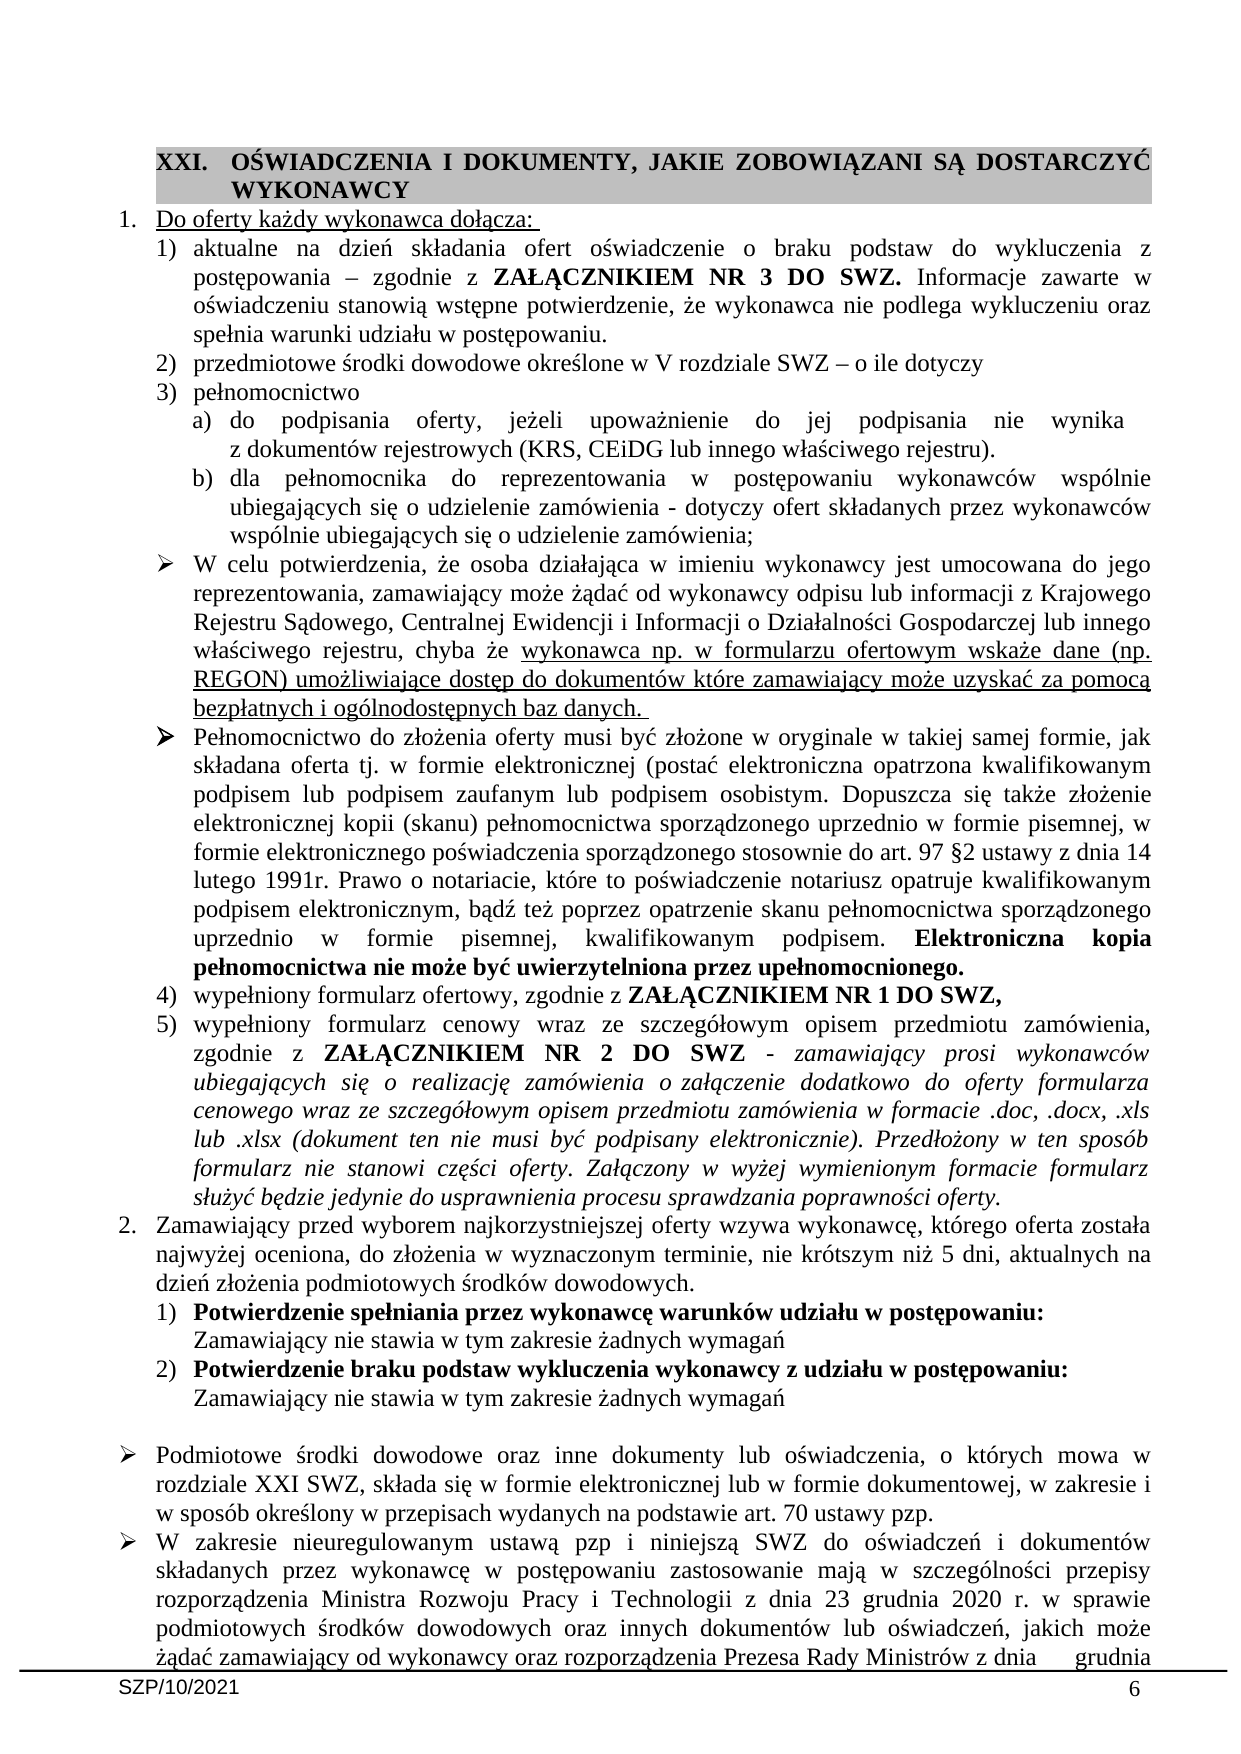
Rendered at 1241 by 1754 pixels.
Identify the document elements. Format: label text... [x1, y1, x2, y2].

text Zamawiający nie stawia w tym zakresie żadnych wymagań [193, 1383, 1152, 1412]
list dla pełnomocnika do reprezentowania w postępowaniu wykonawców wspólnie ubiegających się o udzielenie zamówienia - dotyczy ofert składanych przez wykonawców wspólnie ubiegających się o udzielenie zamówienia; [192, 463, 1152, 549]
list wypełniony formularz cenowy wraz ze szczegółowym opisem przedmiotu zamówienia, zgodnie z ZAŁĄCZNIKIEM NR 2 DO SWZ - zamawiający prosi wykonawców ubiegających się o realizację zamówienia o załączenie dodatkowo do oferty formularza cenowego wraz ze szczegółowym opisem przedmiotu zamówienia w formacie .doc, .docx, .xls lub .xlsx (dokument ten nie musi być podpisany elektronicznie). Przedłożony w ten sposób formularz nie stanowi części oferty. Załączony w wyżej wymienionym formacie formularz służyć będzie jedynie do usprawnienia procesu sprawdzania poprawności oferty. [156, 1009, 1152, 1211]
text Zamawiający nie stawia w tym zakresie żadnych wymagań [193, 1326, 1152, 1354]
list Zamawiający przed wyborem najkorzystniejszej oferty wzywa wykonawcę, którego oferta została najwyżej oceniona, do złożenia w wyznaczonym terminie, nie krótszym niż 5 dni, aktualnych na dzień złożenia podmiotowych środków dowodowych. [118, 1211, 1152, 1297]
list przedmiotowe środki dowodowe określone w V rozdziale SWZ – o ile dotyczy [156, 348, 1152, 377]
list Podmiotowe środki dowodowe oraz inne dokumenty lub oświadczenia, o których mowa w rozdziale XXI SWZ, składa się w formie elektronicznej lub w formie dokumentowej, w zakresie i w sposób określony w przepisach wydanych na podstawie art. 70 ustawy pzp. [118, 1441, 1152, 1527]
list W celu potwierdzenia, że osoba działająca w imieniu wykonawcy jest umocowana do jego reprezentowania, zamawiający może żądać od wykonawcy odpisu lub informacji z Krajowego Rejestru Sądowego, Centralnej Ewidencji i Informacji o Działalności Gospodarczej lub innego właściwego rejestru, chyba że wykonawca np. w formularzu ofertowym wskaże dane (np. REGON) umożliwiające dostęp do dokumentów które zamawiający może uzyskać za pomocą bezpłatnych i ogólnodostępnych baz danych. [156, 549, 1152, 722]
list do podpisania oferty, jeżeli upoważnienie do jej podpisania nie wynika z dokumentów rejestrowych (KRS, CEiDG lub innego właściwego rejestru). [192, 406, 1152, 463]
list Do oferty każdy wykonawca dołącza: [118, 204, 1152, 233]
list OŚWIADCZENIA I DOKUMENTY, JAKIE ZOBOWIĄZANI SĄ DOSTARCZYĆ WYKONAWCY [156, 147, 1152, 204]
list Pełnomocnictwo do złożenia oferty musi być złożone w oryginale w takiej samej formie, jak składana oferta tj. w formie elektronicznej (postać elektroniczna opatrzona kwalifikowanym podpisem lub podpisem zaufanym lub podpisem osobistym. Dopuszcza się także złożenie elektronicznej kopii (skanu) pełnomocnictwa sporządzonego uprzednio w formie pisemnej, w formie elektronicznego poświadczenia sporządzonego stosownie do art. 97 §2 ustawy z dnia 14 lutego 1991r. Prawo o notariacie, które to poświadczenie notariusz opatruje kwalifikowanym podpisem elektronicznym, bądź też poprzez opatrzenie skanu pełnomocnictwa sporządzonego uprzednio w formie pisemnej, kwalifikowanym podpisem. Elektroniczna kopia pełnomocnictwa nie może być uwierzytelniona przez upełnomocnionego. [156, 722, 1152, 981]
list Potwierdzenie spełniania przez wykonawcę warunków udziału w postępowaniu: [156, 1297, 1152, 1326]
list Potwierdzenie braku podstaw wykluczenia wykonawcy z udziału w postępowaniu: [156, 1354, 1152, 1383]
list wypełniony formularz ofertowy, zgodnie z ZAŁĄCZNIKIEM NR 1 DO SWZ, [156, 981, 1152, 1009]
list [118, 1527, 1152, 1671]
list aktualne na dzień składania ofert oświadczenie o braku podstaw do wykluczenia z postępowania – zgodnie z ZAŁĄCZNIKIEM NR 3 DO SWZ. Informacje zawarte w oświadczeniu stanowią wstępne potwierdzenie, że wykonawca nie podlega wykluczeniu oraz spełnia warunki udziału w postępowaniu. [156, 233, 1152, 348]
list pełnomocnictwo [156, 377, 1152, 406]
